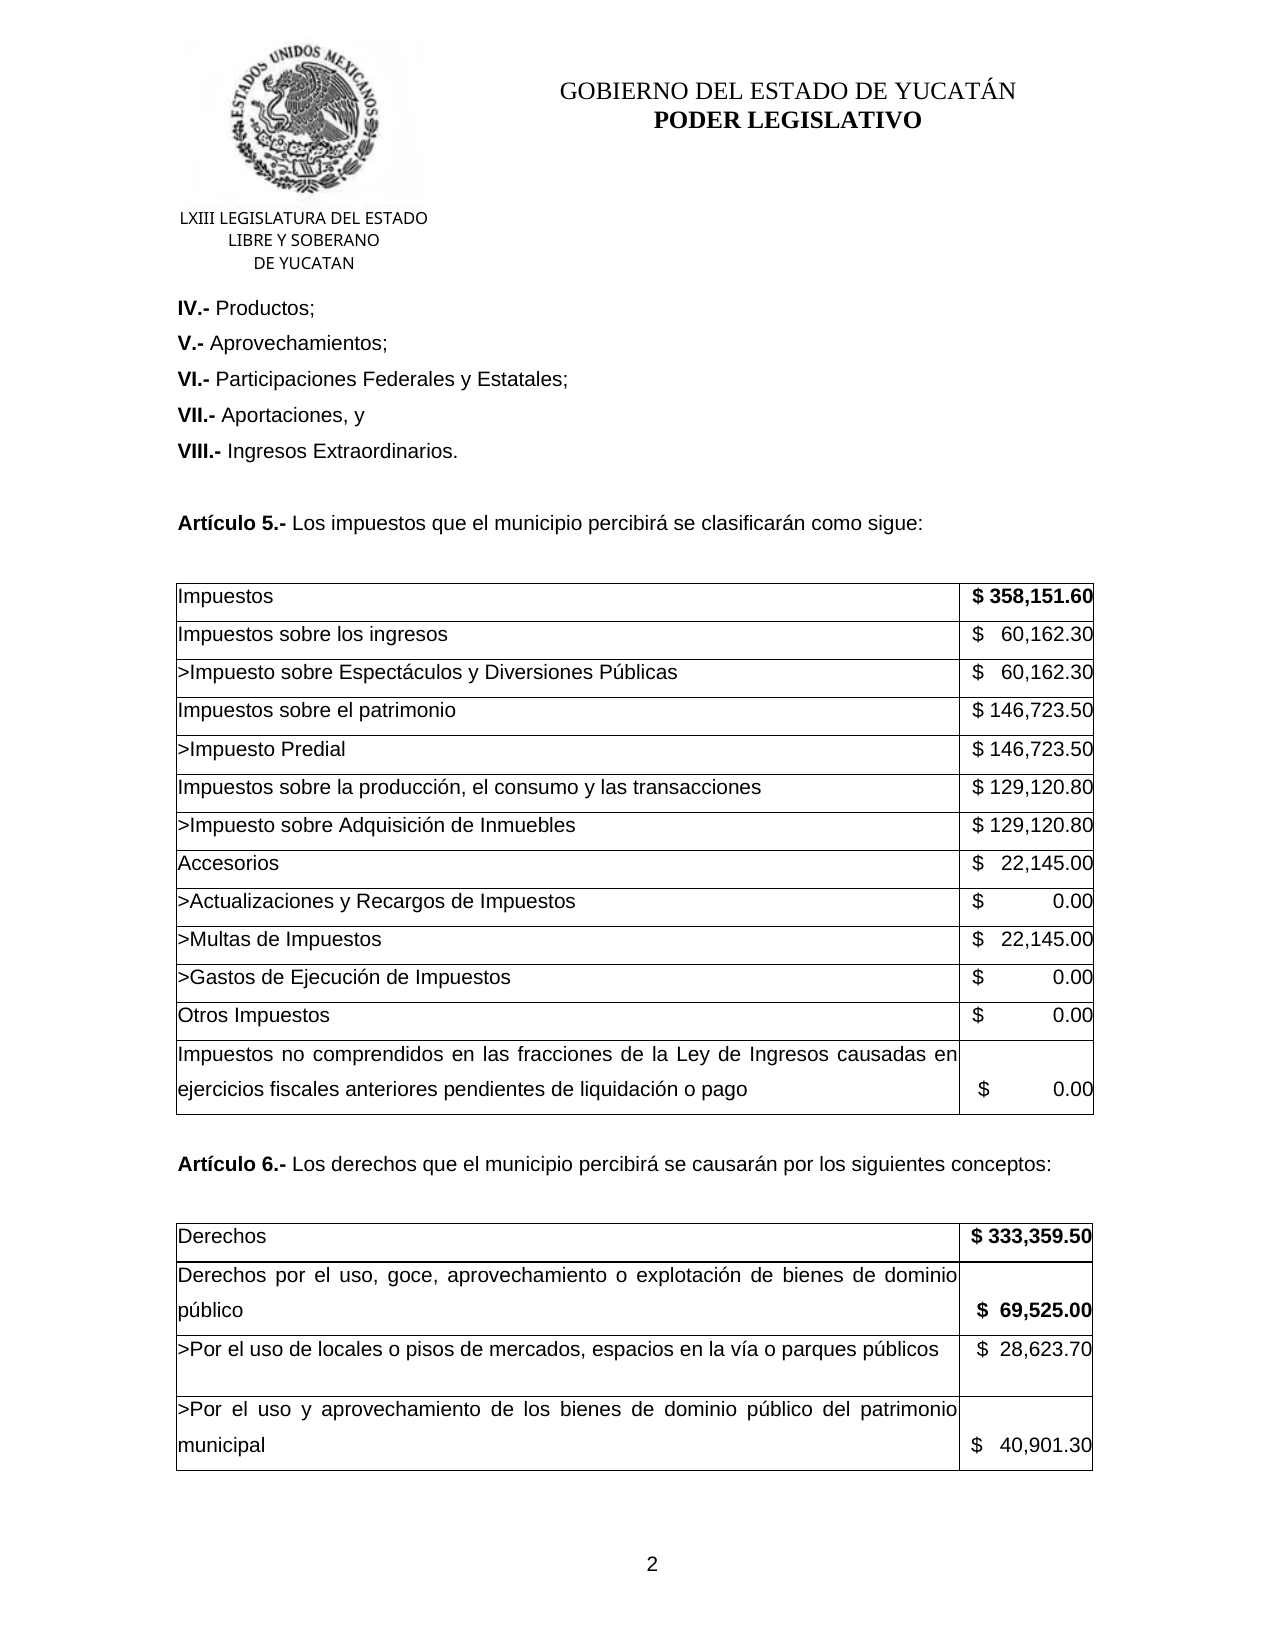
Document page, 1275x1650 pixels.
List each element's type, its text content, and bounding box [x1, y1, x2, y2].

table_cell Impuestos no comprendidos en las fracciones de la Ley de Ingresos causadas en ejercicios fiscales anteriores pendientes de liquidación o pago [177, 1041, 959, 1114]
list VI.- Participaciones Federales y Estatales; [177, 367, 1127, 391]
table_cell >Gastos de Ejecución de Impuestos [177, 965, 959, 1002]
table_cell $ 129,120.80 [960, 775, 1093, 812]
list IV.- Productos; [177, 295, 1127, 319]
table_cell $ 0.00 [960, 1041, 1093, 1114]
list VII.- Aportaciones, y [177, 403, 1127, 427]
table_cell $ 0.00 [960, 1003, 1093, 1040]
table_cell $ 69,525.00 [960, 1263, 1092, 1335]
table_header $ 333,359.50 [960, 1224, 1092, 1261]
table_cell >Actualizaciones y Recargos de Impuestos [177, 889, 959, 926]
table_cell $ 0.00 [960, 965, 1093, 1002]
list VIII.- Ingresos Extraordinarios. [177, 439, 1127, 463]
table_cell Impuestos sobre los ingresos [177, 622, 959, 659]
table_cell $ 28,623.70 [960, 1336, 1092, 1396]
table_header $ 358,151.60 [960, 584, 1093, 621]
table_cell Accesorios [177, 851, 959, 888]
table_cell Derechos por el uso, goce, aprovechamiento o explotación de bienes de dominio público [177, 1263, 959, 1335]
table_cell >Impuesto sobre Adquisición de Inmuebles [177, 813, 959, 850]
text Artículo 5.- Los impuestos que el municipio percibirá se clasificarán como sigue: [177, 511, 1127, 535]
table_cell $ 22,145.00 [960, 927, 1093, 964]
table_cell $ 146,723.50 [960, 698, 1093, 735]
table_header Derechos [177, 1224, 959, 1261]
table_cell $ 60,162.30 [960, 660, 1093, 697]
table_cell Impuestos sobre la producción, el consumo y las transacciones [177, 775, 959, 812]
table_cell $ 60,162.30 [960, 622, 1093, 659]
table_cell $ 0.00 [960, 889, 1093, 926]
table_cell Otros Impuestos [177, 1003, 959, 1040]
text Artículo 6.- Los derechos que el municipio percibirá se causarán por los siguientes conceptos: [177, 1151, 1127, 1175]
table_cell $ 146,723.50 [960, 736, 1093, 773]
table_cell $ 129,120.80 [960, 813, 1093, 850]
table_cell Impuestos sobre el patrimonio [177, 698, 959, 735]
table_cell >Impuesto Predial [177, 736, 959, 773]
table_cell >Impuesto sobre Espectáculos y Diversiones Públicas [177, 660, 959, 697]
table_cell $ 22,145.00 [960, 851, 1093, 888]
list V.- Aprovechamientos; [177, 331, 1127, 355]
table_cell $ 40,901.30 [960, 1397, 1092, 1470]
table_cell >Por el uso y aprovechamiento de los bienes de dominio público del patrimonio municipal [177, 1397, 959, 1470]
table_header Impuestos [177, 584, 959, 621]
table_cell >Multas de Impuestos [177, 927, 959, 964]
table_cell >Por el uso de locales o pisos de mercados, espacios en la vía o parques públicos [177, 1336, 959, 1396]
picture [184, 37, 429, 209]
